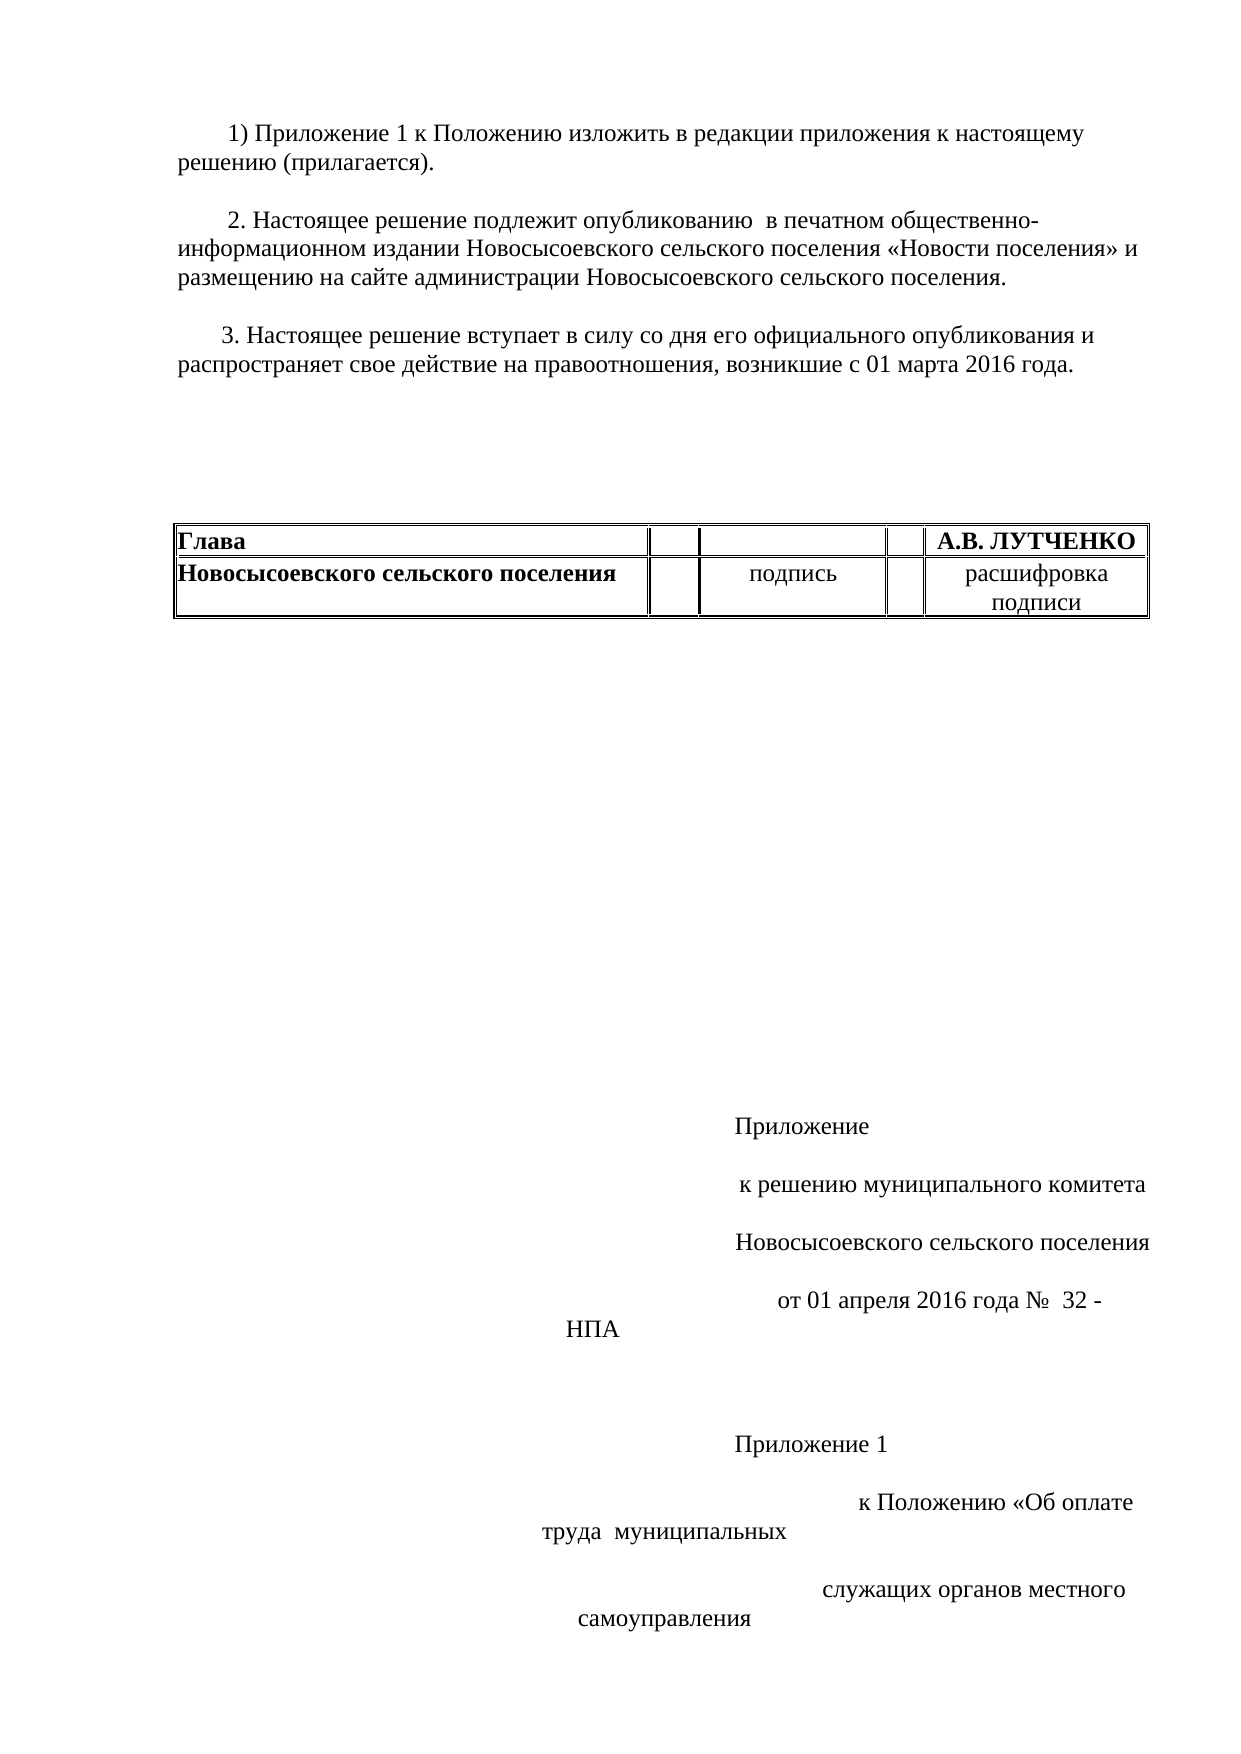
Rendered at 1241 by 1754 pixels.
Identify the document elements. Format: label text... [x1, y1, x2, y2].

table_header [887, 526, 924, 555]
table_header [699, 526, 887, 555]
table_cell подпись [699, 558, 887, 615]
table_cell [649, 558, 699, 615]
table_cell [887, 558, 924, 615]
text 1) Приложение 1 к Положению изложить в редакции приложения к настоящему решению (прилагается). [177, 118, 1152, 176]
text Новосысоевского сельского поселения [177, 1227, 1152, 1256]
table_header А.В. ЛУТЧЕНКО [925, 526, 1147, 555]
text к решению муниципального комитета [177, 1169, 1152, 1198]
text к Положению «Об оплате труда муниципальных [177, 1487, 1152, 1545]
text Приложение [177, 1111, 1152, 1140]
table_cell Новосысоевского сельского поселения [175, 555, 649, 615]
table_header [649, 524, 699, 555]
text служащих органов местного самоуправления [177, 1574, 1152, 1632]
text от 01 апреля 2016 года № 32 -НПА [177, 1285, 1152, 1342]
table_cell расшифровка подписи [925, 555, 1148, 615]
text 2. Настоящее решение подлежит опубликованию в печатном общественно-информационном издании Новосысоевского сельского поселения «Новости поселения» и размещению на сайте администрации Новосысоевского сельского поселения. [177, 205, 1152, 291]
text Приложение 1 [177, 1429, 1152, 1458]
text 3. Настоящее решение вступает в силу со дня его официального опубликования и распространяет свое действие на правоотношения, возникшие с 01 марта 2016 года. [177, 320, 1152, 378]
table_header Глава [175, 524, 649, 555]
